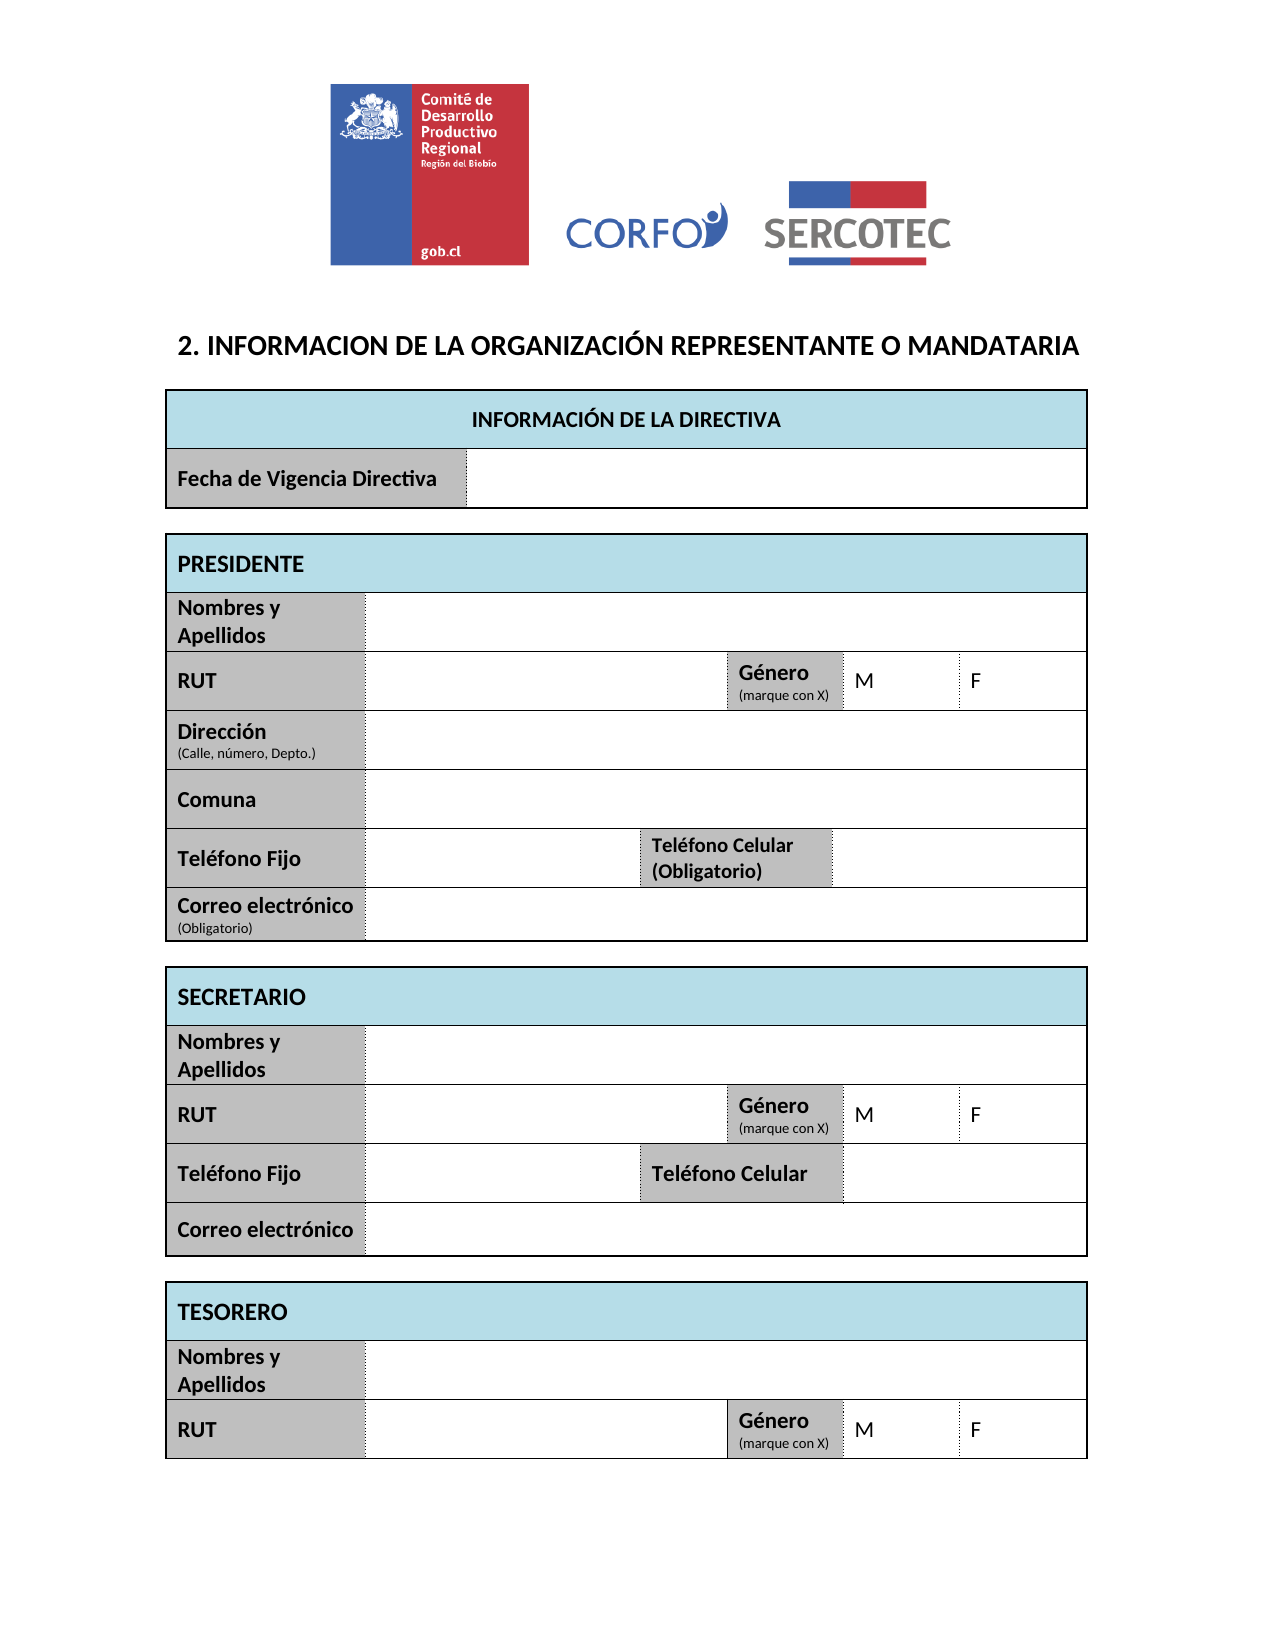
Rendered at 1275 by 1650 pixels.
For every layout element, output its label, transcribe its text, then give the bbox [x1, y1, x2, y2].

table_cell Género (marque con X) [727, 1085, 843, 1143]
table_cell RUT [167, 1400, 365, 1458]
table_header INFORMACIÓN DE LA DIRECTIVA [167, 391, 1086, 448]
table_cell Teléfono Celular [640, 1144, 843, 1202]
table_cell [365, 1144, 640, 1202]
table_header TESORERO [167, 1283, 1086, 1340]
table_header PRESIDENTE [167, 535, 1086, 592]
table_cell F [959, 1400, 1086, 1458]
table_cell [365, 593, 1086, 651]
table_cell [365, 770, 1086, 828]
table_cell [365, 1085, 727, 1143]
table_cell [467, 449, 1086, 507]
table_cell Nombres y Apellidos [167, 593, 365, 651]
table_cell Teléfono Fijo [167, 829, 365, 887]
table_cell Teléfono Celular (Obligatorio) [640, 829, 832, 887]
picture [312, 73, 963, 280]
table_cell [365, 1400, 727, 1458]
table_cell M [843, 1400, 959, 1458]
table_cell Teléfono Fijo [167, 1144, 365, 1202]
table_cell [365, 888, 1086, 940]
table_cell M [843, 1085, 959, 1143]
table_cell RUT [167, 1085, 365, 1143]
table_cell F [959, 1085, 1086, 1143]
table_cell Nombres y Apellidos [167, 1341, 365, 1399]
table_header SECRETARIO [167, 968, 1086, 1025]
table_cell [365, 1203, 1086, 1255]
table_cell [365, 1026, 1086, 1084]
table_cell [365, 1341, 1086, 1399]
table_cell F [959, 652, 1086, 710]
table_cell Correo electrónico [167, 1203, 365, 1255]
list INFORMACION DE LA ORGANIZACIÓN REPRESENTANTE O MANDATARIA [177, 327, 1098, 362]
table_cell Correo electrónico (Obligatorio) [167, 888, 365, 940]
table_cell [843, 1144, 1086, 1202]
table_cell Nombres y Apellidos [167, 1026, 365, 1084]
table_cell Dirección (Calle, número, Depto.) [167, 711, 365, 769]
table_cell RUT [167, 652, 365, 710]
table_cell Género (marque con X) [728, 1400, 843, 1458]
table_cell [832, 829, 1086, 887]
table_cell [365, 829, 640, 887]
table_cell [365, 711, 1086, 769]
table_cell Comuna [167, 770, 365, 828]
table_cell [365, 652, 727, 710]
table_cell Fecha de Vigencia Directiva [167, 449, 467, 507]
table_cell Género (marque con X) [727, 652, 843, 710]
table_cell M [843, 652, 959, 710]
